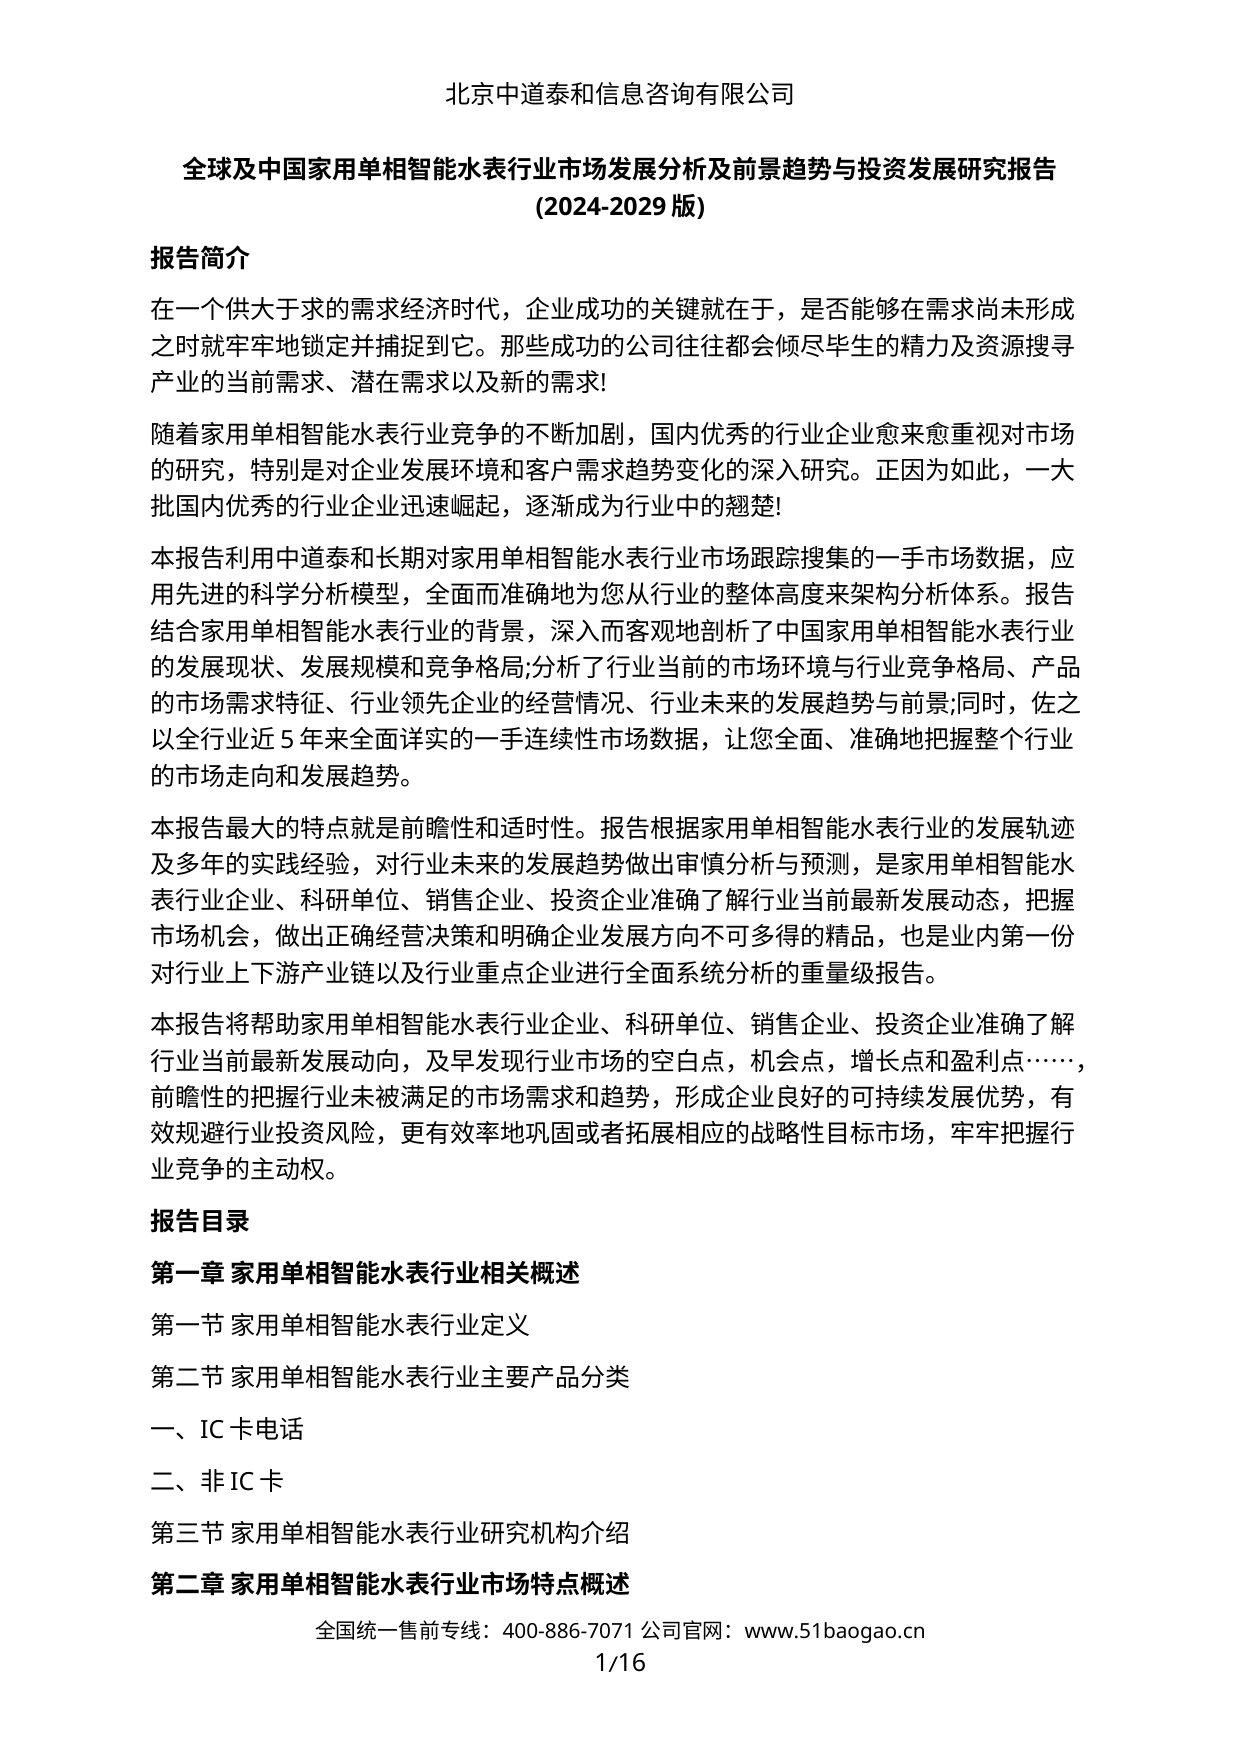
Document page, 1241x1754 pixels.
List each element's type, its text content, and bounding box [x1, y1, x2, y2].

text 报告目录 [150, 1202, 1090, 1238]
text 第一章 家用单相智能水表行业相关概述 [150, 1254, 1090, 1290]
text 本报告利用中道泰和长期对家用单相智能水表行业市场跟踪搜集的一手市场数据，应用先进的科学分析模型，全面而准确地为您从行业的整体高度来架构分析体系。报告结合家用单相智能水表行业的背景，深入而客观地剖析了中国家用单相智能水表行业的发展现状、发展规模和竞争格局;分析了行业当前的市场环境与行业竞争格局、产品的市场需求特征、行业领先企业的经营情况、行业未来的发展趋势与前景;同时，佐之以全行业近5年来全面详实的一手连续性市场数据，让您全面、准确地把握整个行业的市场走向和发展趋势。 [150, 539, 1090, 792]
text 第二章 家用单相智能水表行业市场特点概述 [150, 1565, 1090, 1601]
text 二、非IC卡 [150, 1461, 1090, 1497]
text 本报告最大的特点就是前瞻性和适时性。报告根据家用单相智能水表行业的发展轨迹及多年的实践经验，对行业未来的发展趋势做出审慎分析与预测，是家用单相智能水表行业企业、科研单位、销售企业、投资企业准确了解行业当前最新发展动态，把握市场机会，做出正确经营决策和明确企业发展方向不可多得的精品，也是业内第一份对行业上下游产业链以及行业重点企业进行全面系统分析的重量级报告。 [150, 808, 1090, 989]
text 报告简介 [150, 238, 1090, 274]
text 一、IC卡电话 [150, 1409, 1090, 1446]
text 第一节 家用单相智能水表行业定义 [150, 1306, 1090, 1342]
text 第二节 家用单相智能水表行业主要产品分类 [150, 1357, 1090, 1394]
text 第三节 家用单相智能水表行业研究机构介绍 [150, 1513, 1090, 1549]
text 全球及中国家用单相智能水表行业市场发展分析及前景趋势与投资发展研究报告(2024-2029版) [150, 150, 1090, 222]
text 随着家用单相智能水表行业竞争的不断加剧，国内优秀的行业企业愈来愈重视对市场的研究，特别是对企业发展环境和客户需求趋势变化的深入研究。正因为如此，一大批国内优秀的行业企业迅速崛起，逐渐成为行业中的翘楚! [150, 414, 1090, 523]
text 在一个供大于求的需求经济时代，企业成功的关键就在于，是否能够在需求尚未形成之时就牢牢地锁定并捕捉到它。那些成功的公司往往都会倾尽毕生的精力及资源搜寻产业的当前需求、潜在需求以及新的需求! [150, 290, 1090, 399]
text 本报告将帮助家用单相智能水表行业企业、科研单位、销售企业、投资企业准确了解行业当前最新发展动向，及早发现行业市场的空白点，机会点，增长点和盈利点……，前瞻性的把握行业未被满足的市场需求和趋势，形成企业良好的可持续发展优势，有效规避行业投资风险，更有效率地巩固或者拓展相应的战略性目标市场，牢牢把握行业竞争的主动权。 [150, 1005, 1090, 1186]
